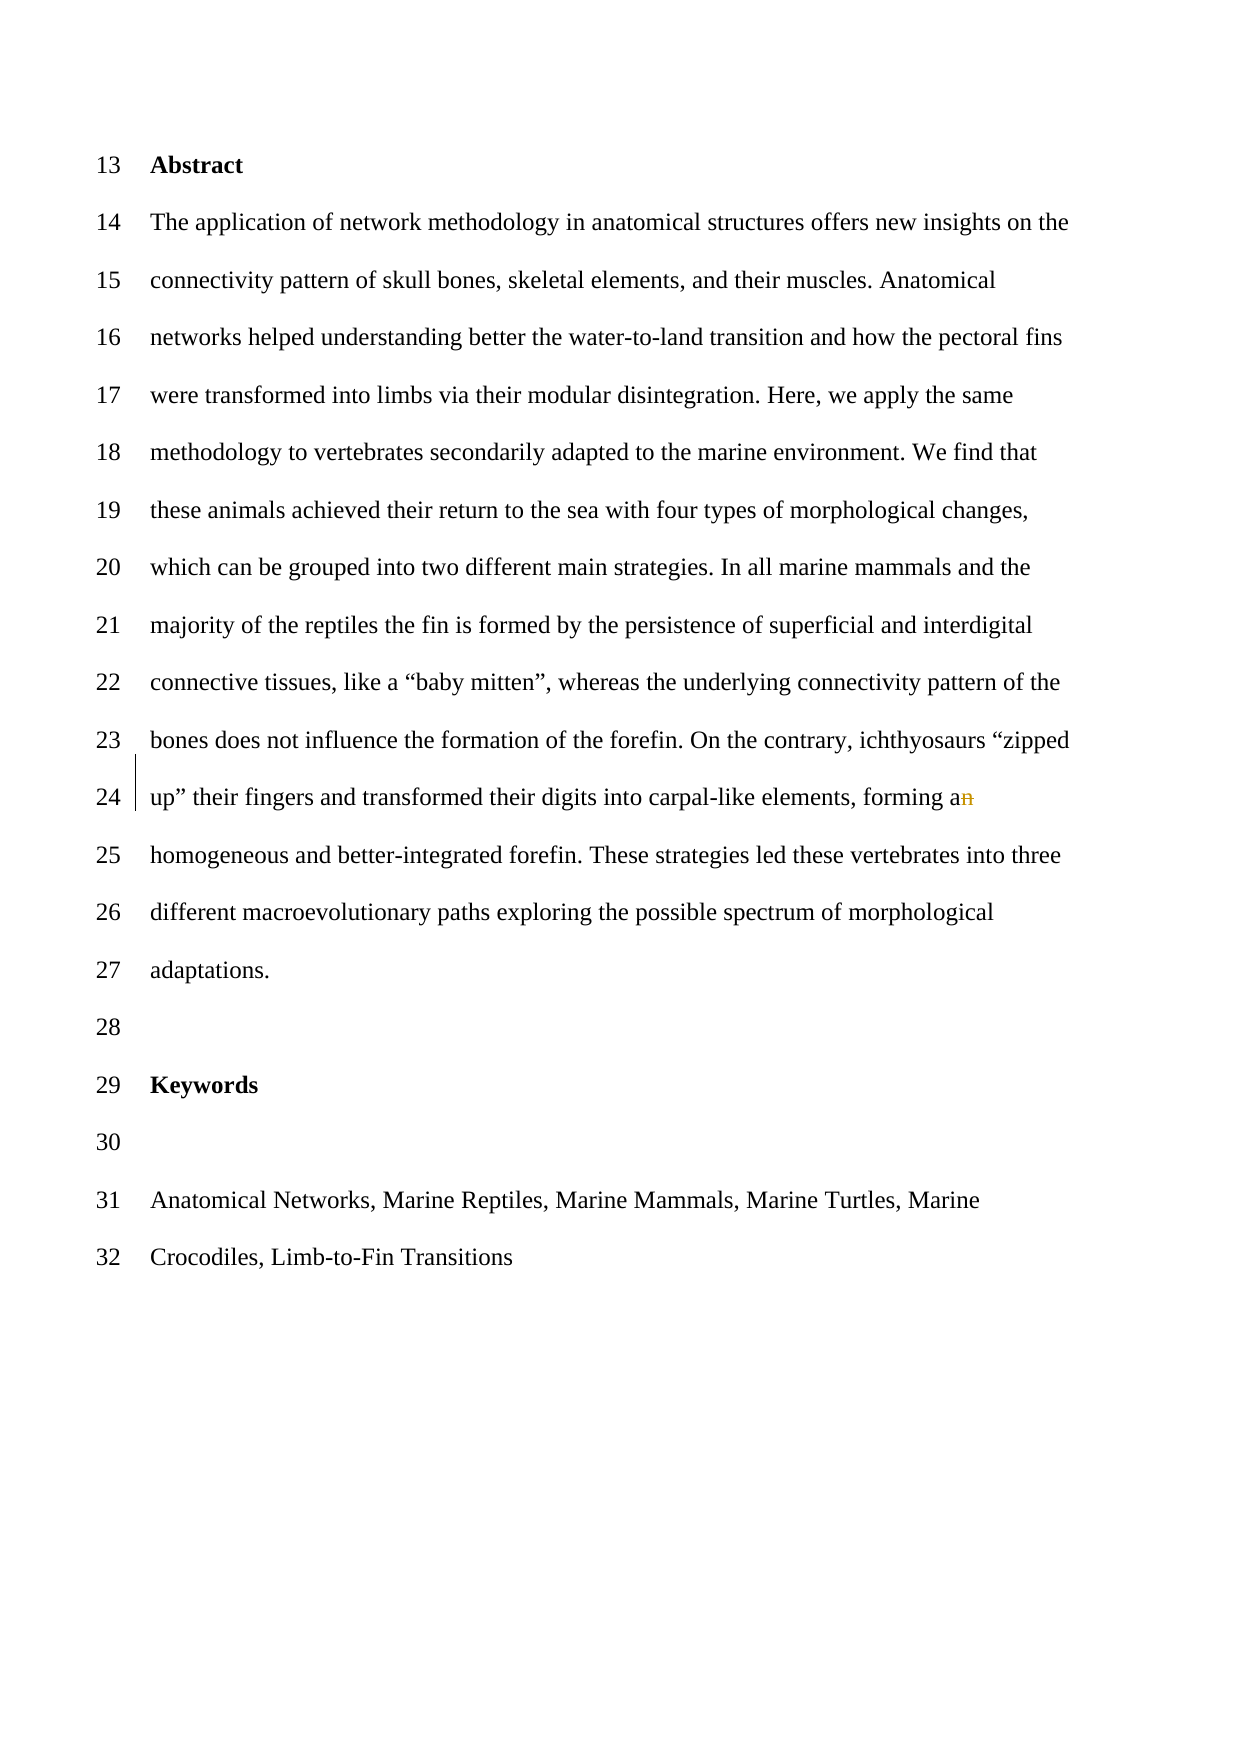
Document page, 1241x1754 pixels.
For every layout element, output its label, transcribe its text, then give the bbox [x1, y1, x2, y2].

text Anatomical Networks, Marine Reptiles, Marine Mammals, Marine Turtles, Marine Crocodiles, Limb-to-Fin Transitions [150, 1185, 1090, 1271]
text The application of network methodology in anatomical structures offers new insights on the connectivity pattern of skull bones, skeletal elements, and their muscles. Anatomical networks helped understanding better the water-to-land transition and how the pectoral fins were transformed into limbs via their modular disintegration. Here, we apply the same methodology to vertebrates secondarily adapted to the marine environment. We find that these animals achieved their return to the sea with four types of morphological changes, which can be grouped into two different main strategies. In all marine mammals and the majority of the reptiles the fin is formed by the persistence of superficial and interdigital connective tissues, like a “baby mitten”, whereas the underlying connectivity pattern of the bones does not influence the formation of the forefin. On the contrary, ichthyosaurs “zipped up” their fingers and transformed their digits into carpal-like elements, forming a homogeneous and better-integrated forefin. These strategies led these vertebrates into three different macroevolutionary paths exploring the possible spectrum of morphological adaptations. [150, 207, 1090, 984]
text Keywords [150, 1070, 1090, 1099]
text Abstract [150, 150, 1090, 179]
